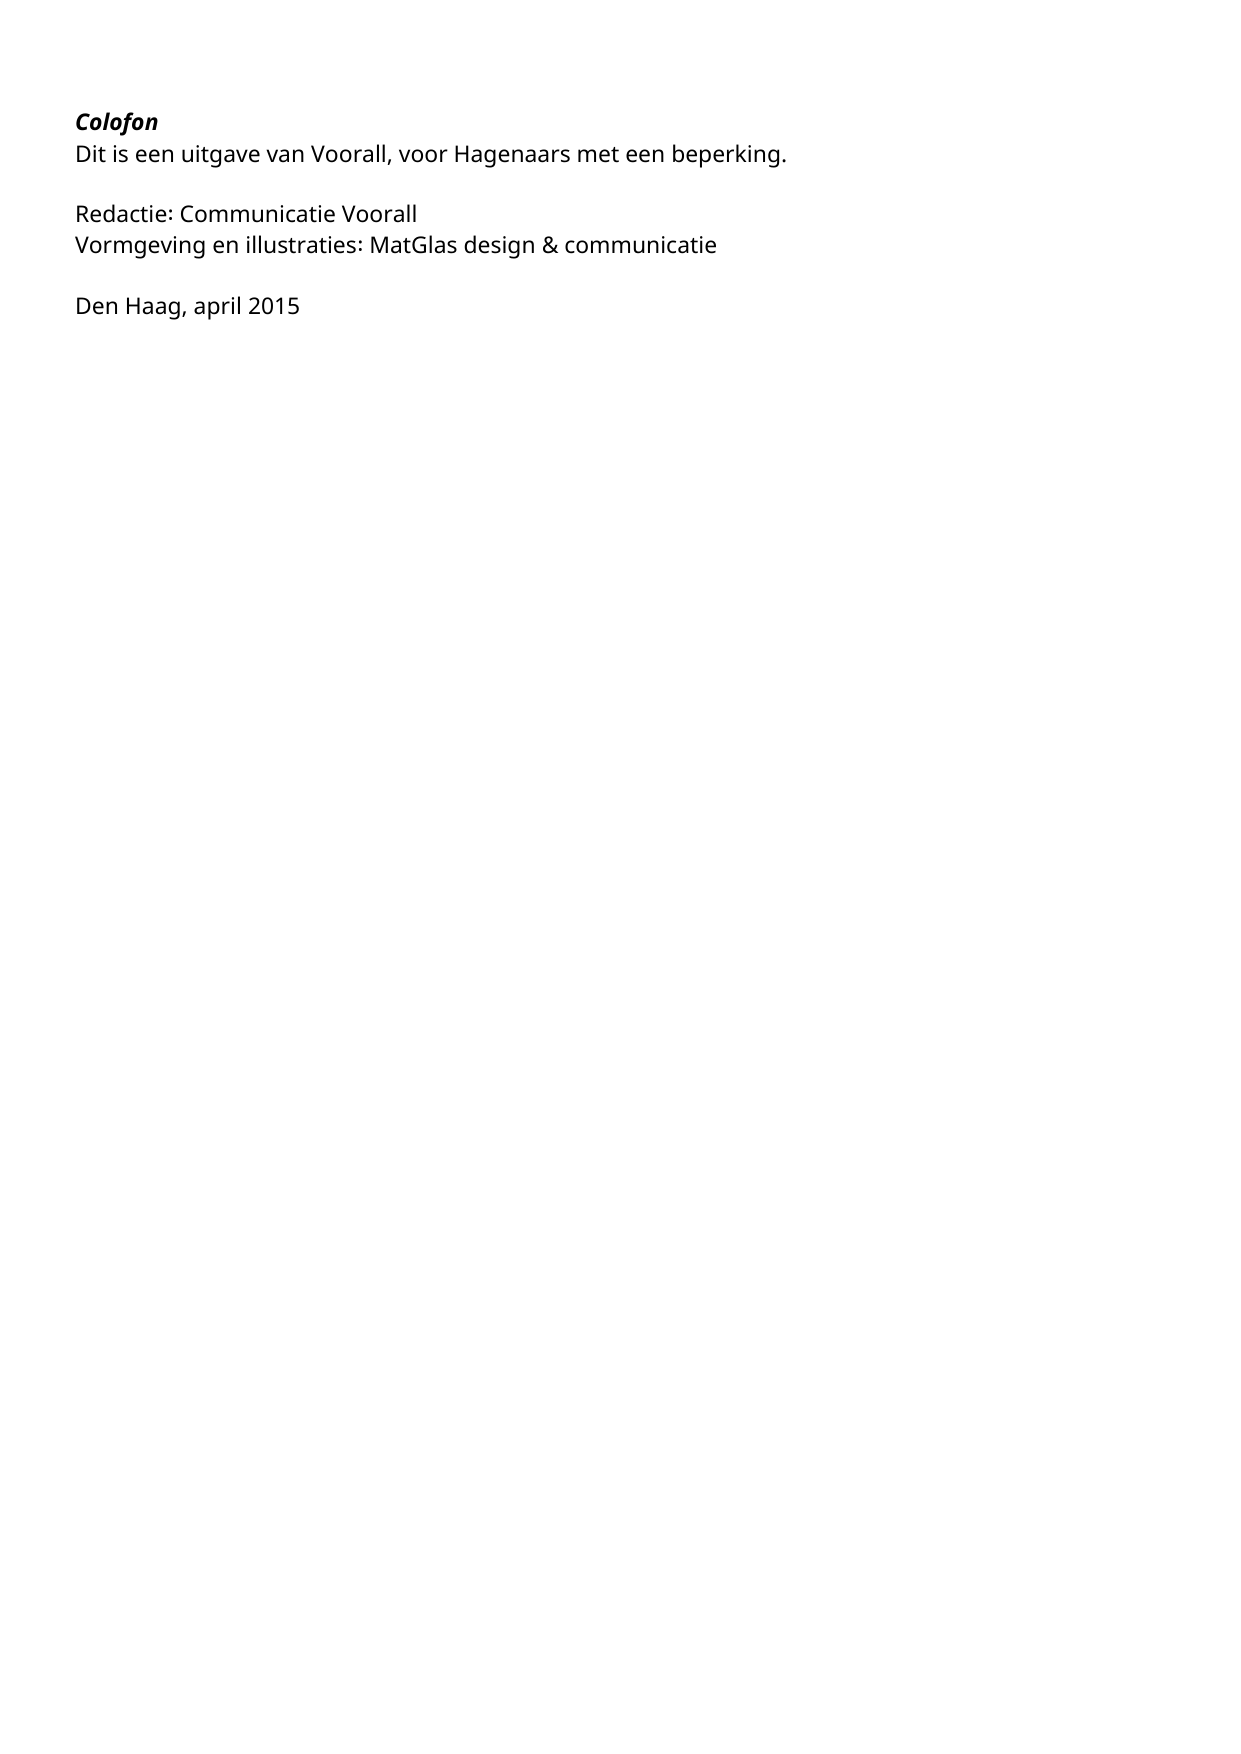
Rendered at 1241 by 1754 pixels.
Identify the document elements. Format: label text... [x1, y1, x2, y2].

text Redactie꞉ Communicatie Voorall Vormgeving en illustraties꞉ MatGlas design & communicatie [75, 198, 1165, 260]
text Den Haag, april 2015 [75, 289, 1165, 321]
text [75, 75, 1165, 169]
